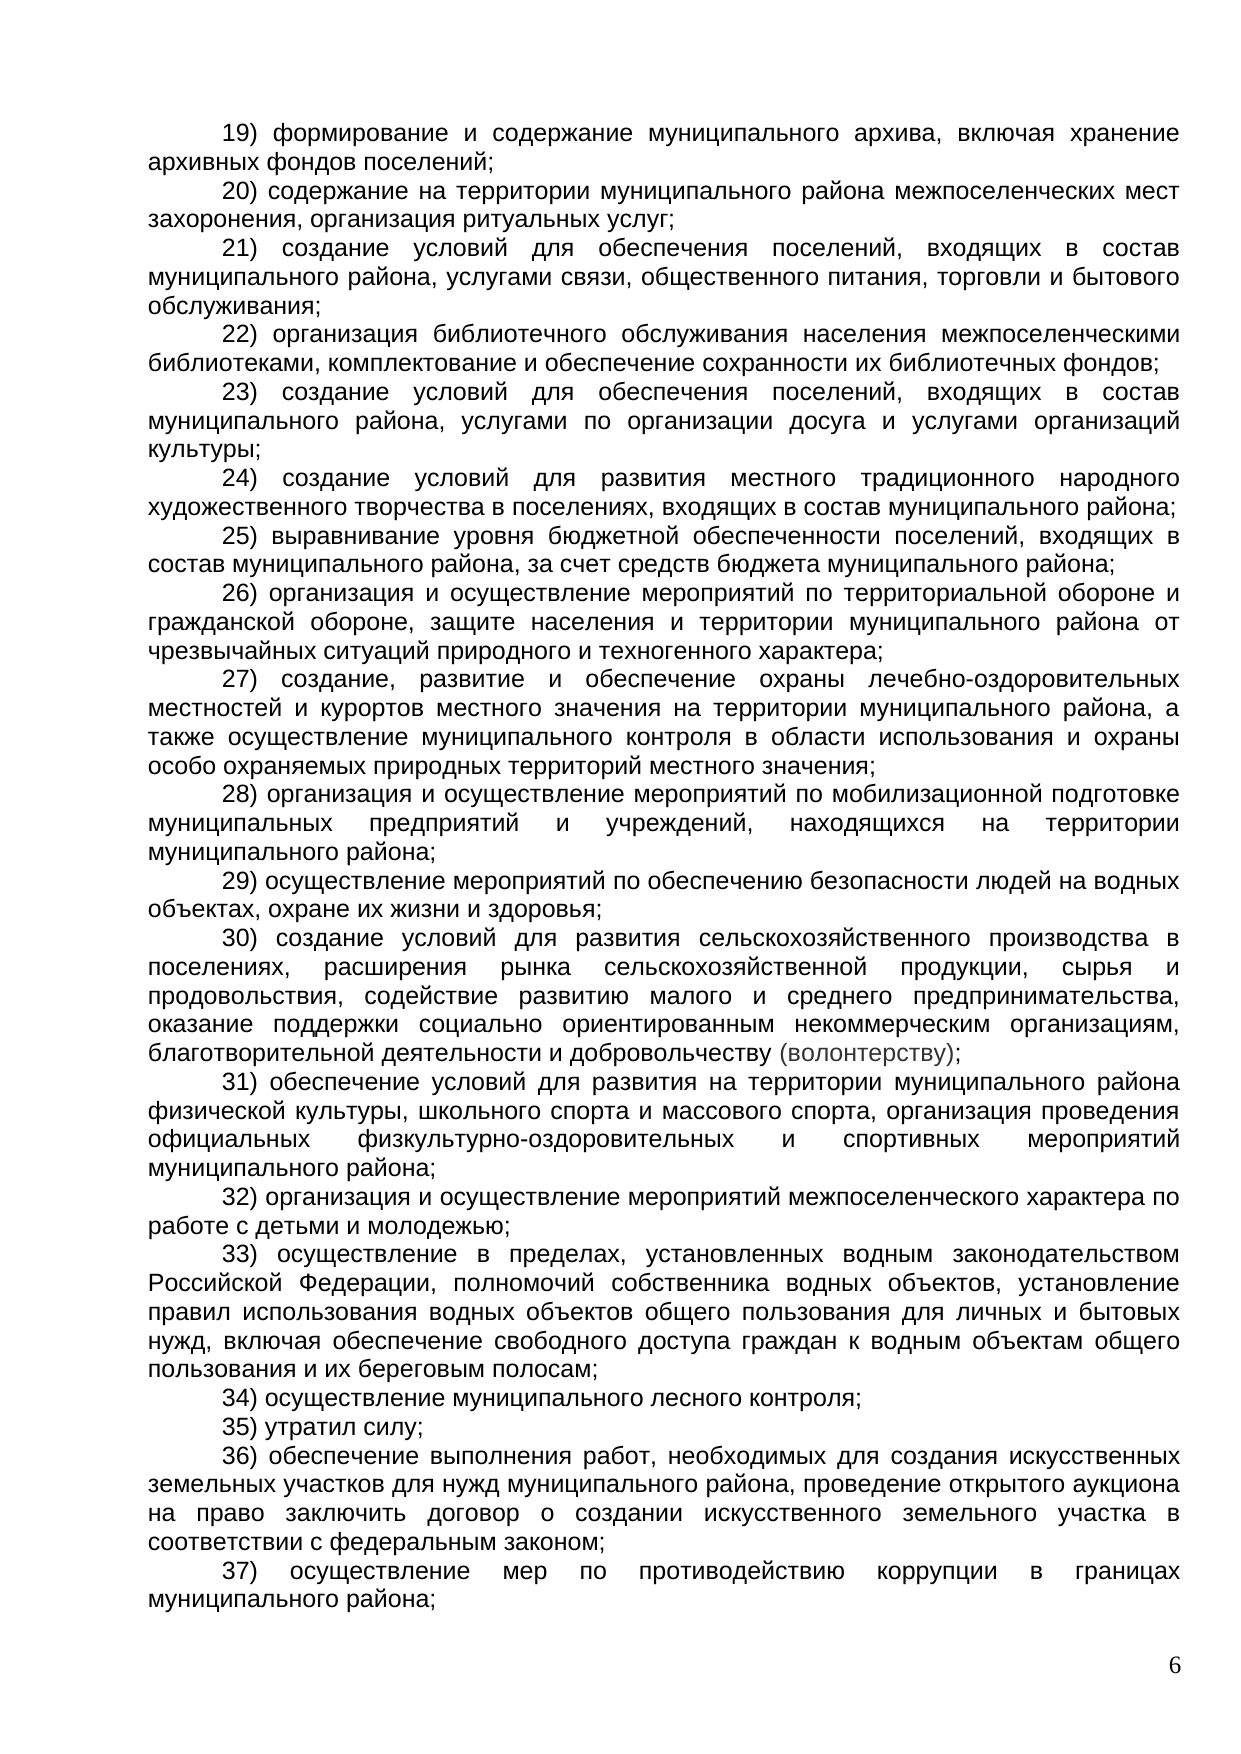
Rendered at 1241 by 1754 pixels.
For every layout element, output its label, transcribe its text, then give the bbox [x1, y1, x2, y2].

text 37) осуществление мер по противодействию коррупции в границах муниципального района; [148, 1556, 1181, 1613]
text 35) утратил силу; [148, 1412, 1181, 1441]
text 30) создание условий для развития сельскохозяйственного производства в поселениях, расширения рынка сельскохозяйственной продукции, сырья и продовольствия, содействие развитию малого и среднего предпринимательства, оказание поддержки социально ориентированным некоммерческим организациям, благотворительной деятельности и добровольчеству (волонтерству); [148, 923, 1181, 1067]
text 28) организация и осуществление мероприятий по мобилизационной подготовке муниципальных предприятий и учреждений, находящихся на территории муниципального района; [148, 779, 1181, 866]
text 36) обеспечение выполнения работ, необходимых для создания искусственных земельных участков для нужд муниципального района, проведение открытого аукциона на право заключить договор о создании искусственного земельного участка в соответствии с федеральным законом; [148, 1441, 1181, 1556]
text 31) обеспечение условий для развития на территории муниципального района физической культуры, школьного спорта и массового спорта, организация проведения официальных физкультурно-оздоровительных и спортивных мероприятий муниципального района; [148, 1067, 1181, 1182]
text 21) создание условий для обеспечения поселений, входящих в состав муниципального района, услугами связи, общественного питания, торговли и бытового обслуживания; [148, 233, 1181, 319]
text 26) организация и осуществление мероприятий по территориальной обороне и гражданской обороне, защите населения и территории муниципального района от чрезвычайных ситуаций природного и техногенного характера; [148, 578, 1181, 664]
text 27) создание, развитие и обеспечение охраны лечебно-оздоровительных местностей и курортов местного значения на территории муниципального района, а также осуществление муниципального контроля в области использования и охраны особо охраняемых природных территорий местного значения; [148, 664, 1181, 779]
text 23) создание условий для обеспечения поселений, входящих в состав муниципального района, услугами по организации досуга и услугами организаций культуры; [148, 377, 1181, 463]
text 33) осуществление в пределах, установленных водным законодательством Российской Федерации, полномочий собственника водных объектов, установление правил использования водных объектов общего пользования для личных и бытовых нужд, включая обеспечение свободного доступа граждан к водным объектам общего пользования и их береговым полосам; [148, 1239, 1181, 1383]
text 19) формирование и содержание муниципального архива, включая хранение архивных фондов поселений; [148, 118, 1181, 176]
text 24) создание условий для развития местного традиционного народного художественного творчества в поселениях, входящих в состав муниципального района; [148, 463, 1181, 521]
text 25) выравнивание уровня бюджетной обеспеченности поселений, входящих в состав муниципального района, за счет средств бюджета муниципального района; [148, 521, 1181, 578]
text 22) организация библиотечного обслуживания населения межпоселенческими библиотеками, комплектование и обеспечение сохранности их библиотечных фондов; [148, 319, 1181, 377]
text 34) осуществление муниципального лесного контроля; [148, 1383, 1181, 1412]
text 29) осуществление мероприятий по обеспечению безопасности людей на водных объектах, охране их жизни и здоровья; [148, 866, 1181, 923]
text 32) организация и осуществление мероприятий межпоселенческого характера по работе с детьми и молодежью; [148, 1182, 1181, 1239]
text 20) содержание на территории муниципального района межпоселенческих мест захоронения, организация ритуальных услуг; [148, 176, 1181, 233]
